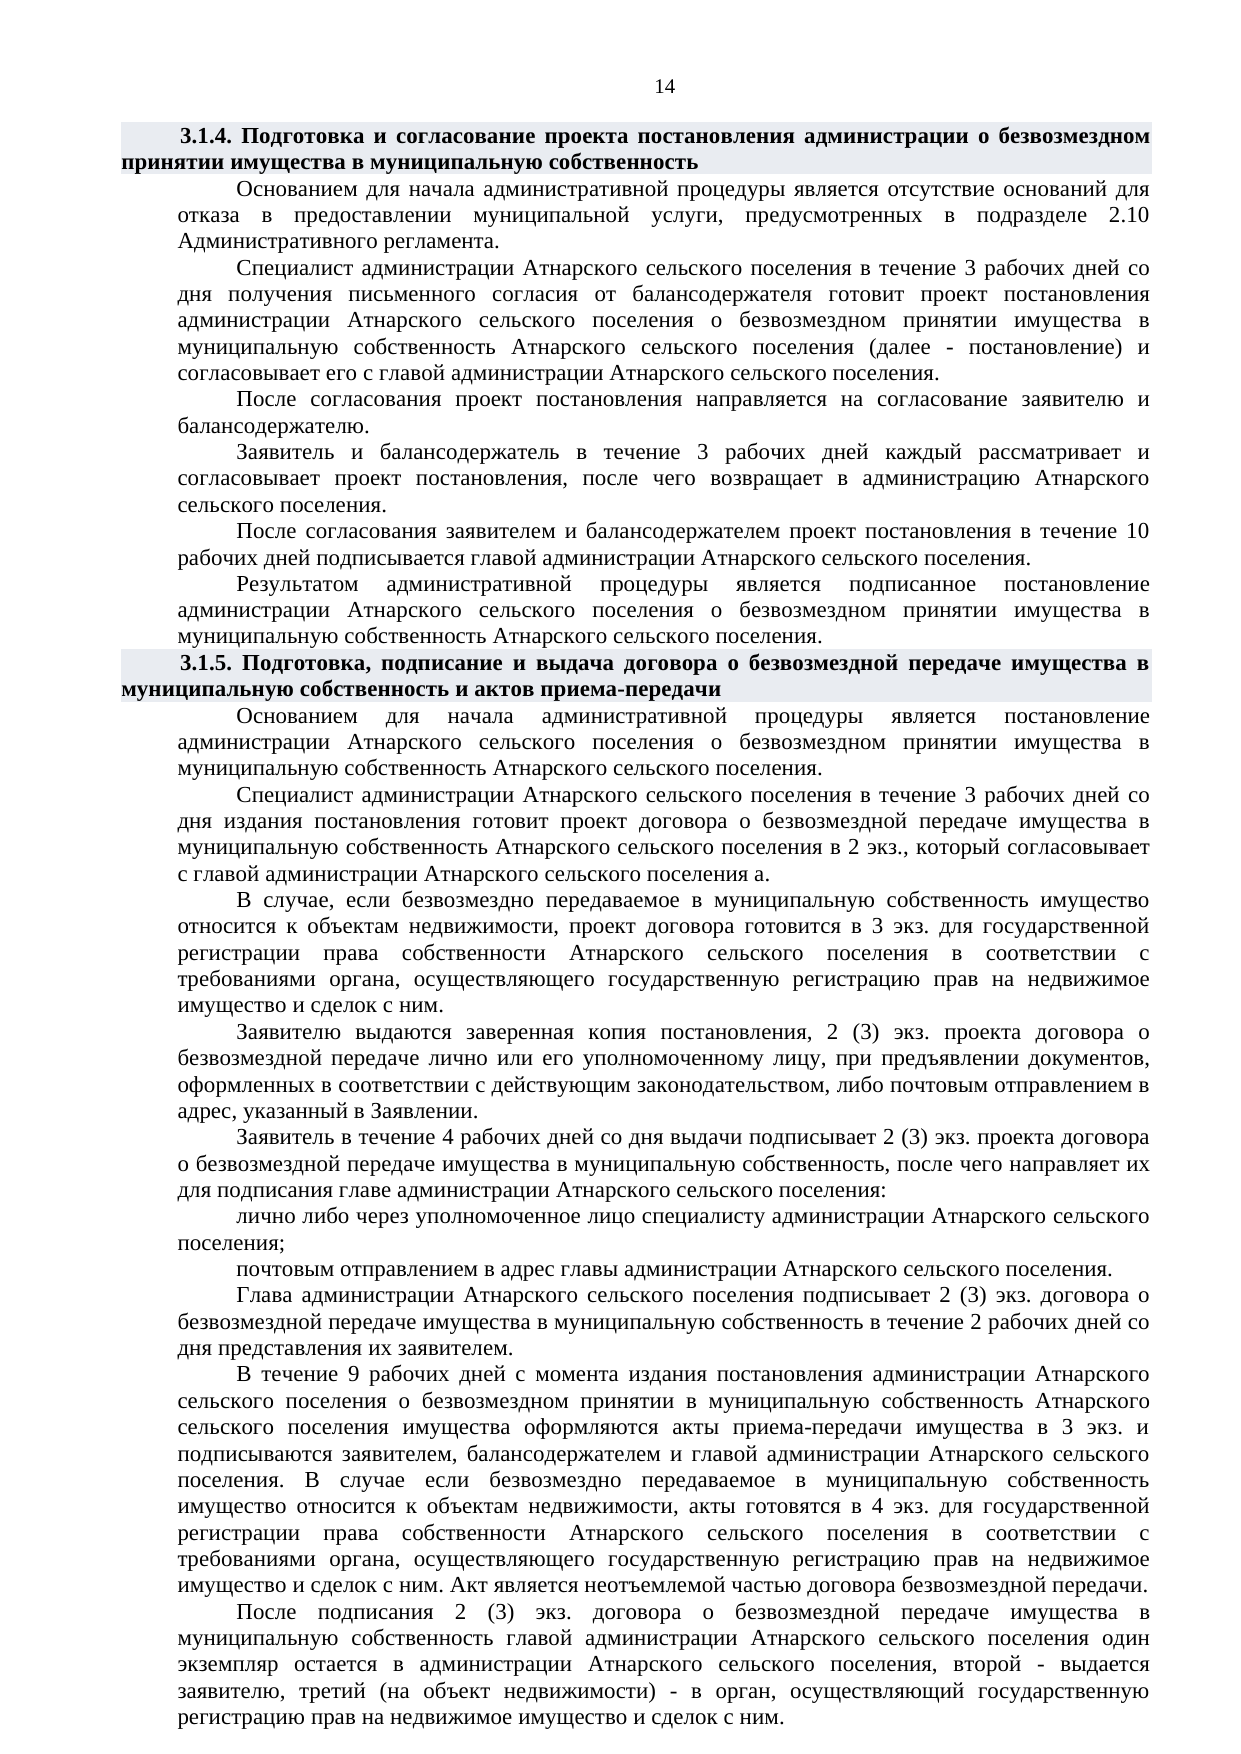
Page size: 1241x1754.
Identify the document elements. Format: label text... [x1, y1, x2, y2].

subtitle 3.1.4. Подготовка и согласование проекта постановления администрации о безвозмездном принятии имущества в муниципальную собственность [121, 122, 1152, 174]
text почтовым отправлением в адрес главы администрации Атнарского сельского поселения. [177, 1255, 1152, 1281]
text Специалист администрации Атнарского сельского поселения в течение 3 рабочих дней со дня издания постановления готовит проект договора о безвозмездной передаче имущества в муниципальную собственность Атнарского сельского поселения в 2 экз., который согласовывает с главой администрации Атнарского сельского поселения а. [177, 781, 1152, 886]
text Основанием для начала административной процедуры является отсутствие оснований для отказа в предоставлении муниципальной услуги, предусмотренных в подразделе 2.10 Административного регламента. [177, 174, 1152, 254]
text В течение 9 рабочих дней с момента издания постановления администрации Атнарского сельского поселения о безвозмездном принятии в муниципальную собственность Атнарского сельского поселения имущества оформляются акты приема-передачи имущества в 3 экз. и подписываются заявителем, балансодержателем и главой администрации Атнарского сельского поселения. В случае если безвозмездно передаваемое в муниципальную собственность имущество относится к объектам недвижимости, акты готовятся в 4 экз. для государственной регистрации права собственности Атнарского сельского поселения в соответствии с требованиями органа, осуществляющего государственную регистрацию прав на недвижимое имущество и сделок с ним. Акт является неотъемлемой частью договора безвозмездной передачи. [177, 1361, 1152, 1598]
text После согласования проект постановления направляется на согласование заявителю и балансодержателю. [177, 385, 1152, 438]
text Глава администрации Атнарского сельского поселения подписывает 2 (3) экз. договора о безвозмездной передаче имущества в муниципальную собственность в течение 2 рабочих дней со дня представления их заявителем. [177, 1281, 1152, 1361]
text В случае, если безвозмездно передаваемое в муниципальную собственность имущество относится к объектам недвижимости, проект договора готовится в 3 экз. для государственной регистрации права собственности Атнарского сельского поселения в соответствии с требованиями органа, осуществляющего государственную регистрацию прав на недвижимое имущество и сделок с ним. [177, 886, 1152, 1018]
text Специалист администрации Атнарского сельского поселения в течение 3 рабочих дней со дня получения письменного согласия от балансодержателя готовит проект постановления администрации Атнарского сельского поселения о безвозмездном принятии имущества в муниципальную собственность Атнарского сельского поселения (далее - постановление) и согласовывает его с главой администрации Атнарского сельского поселения. [177, 254, 1152, 385]
text Заявитель и балансодержатель в течение 3 рабочих дней каждый рассматривает и согласовывает проект постановления, после чего возвращает в администрацию Атнарского сельского поселения. [177, 438, 1152, 517]
text После согласования заявителем и балансодержателем проект постановления в течение 10 рабочих дней подписывается главой администрации Атнарского сельского поселения. [177, 517, 1152, 570]
text Заявителю выдаются заверенная копия постановления, 2 (3) экз. проекта договора о безвозмездной передаче лично или его уполномоченному лицу, при предъявлении документов, оформленных в соответствии с действующим законодательством, либо почтовым отправлением в адрес, указанный в Заявлении. [177, 1018, 1152, 1123]
text лично либо через уполномоченное лицо специалисту администрации Атнарского сельского поселения; [177, 1202, 1152, 1255]
text После подписания 2 (3) экз. договора о безвозмездной передаче имущества в муниципальную собственность главой администрации Атнарского сельского поселения один экземпляр остается в администрации Атнарского сельского поселения, второй - выдается заявителю, третий (на объект недвижимости) - в орган, осуществляющий государственную регистрацию прав на недвижимое имущество и сделок с ним. [177, 1598, 1152, 1729]
text Основанием для начала административной процедуры является постановление администрации Атнарского сельского поселения о безвозмездном принятии имущества в муниципальную собственность Атнарского сельского поселения. [177, 702, 1152, 781]
subtitle 3.1.5. Подготовка, подписание и выдача договора о безвозмездной передаче имущества в муниципальную собственность и актов приема-передачи [121, 649, 1152, 702]
text Заявитель в течение 4 рабочих дней со дня выдачи подписывает 2 (3) экз. проекта договора о безвозмездной передаче имущества в муниципальную собственность, после чего направляет их для подписания главе администрации Атнарского сельского поселения: [177, 1123, 1152, 1202]
text Результатом административной процедуры является подписанное постановление администрации Атнарского сельского поселения о безвозмездном принятии имущества в муниципальную собственность Атнарского сельского поселения. [177, 570, 1152, 649]
